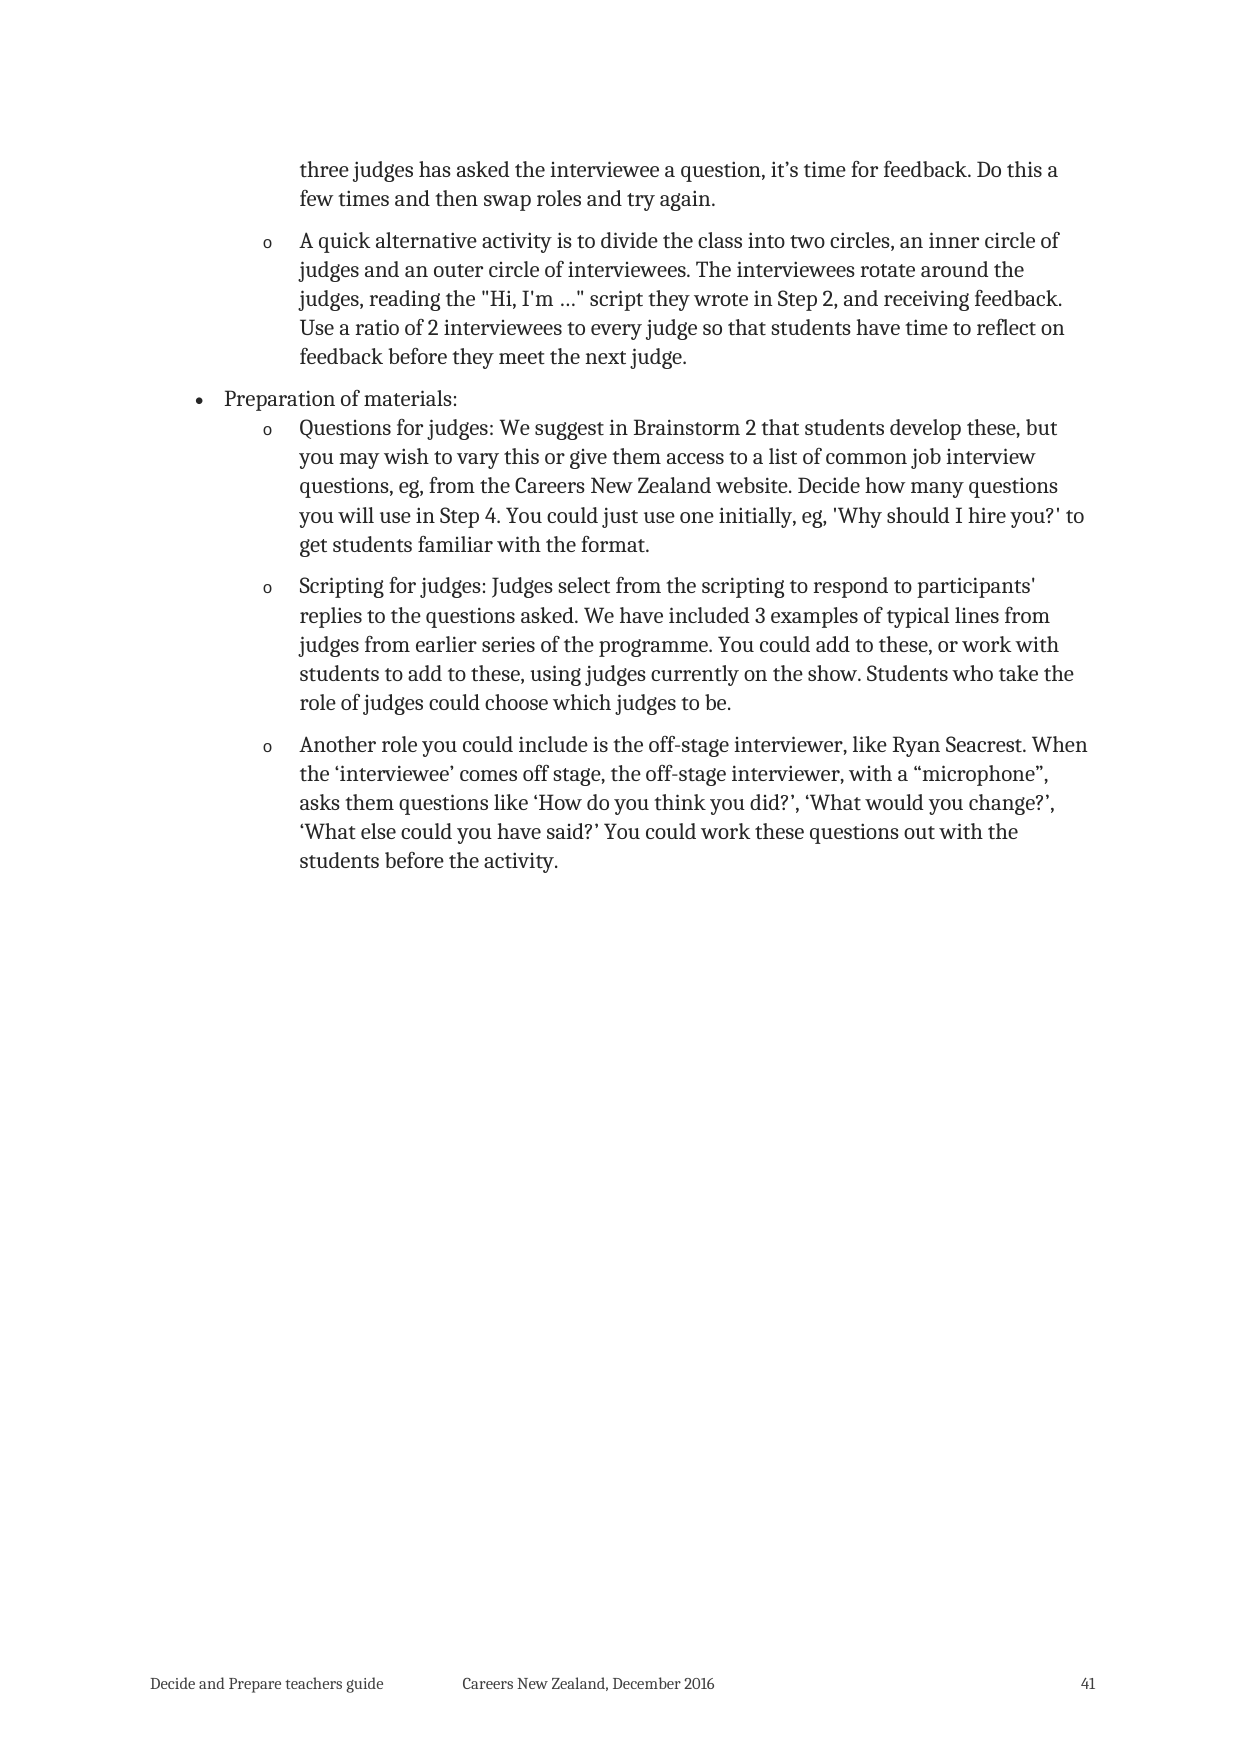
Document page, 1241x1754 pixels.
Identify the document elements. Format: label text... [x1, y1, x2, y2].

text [262, 154, 1090, 212]
list Preparation of materials: [194, 383, 1090, 412]
text A quick alternative activity is to divide the class into two circles, an inner circle of judges and an outer circle of interviewees. The interviewees rotate around the judges, reading the "Hi, I'm …" script they wrote in Step 2, and receiving feedback. Use a ratio of 2 interviewees to every judge so that students have time to reflect on feedback before they meet the next judge. [262, 224, 1090, 370]
text Scripting for judges: Judges select from the scripting to respond to participants' replies to the questions asked. We have included 3 examples of typical lines from judges from earlier series of the programme. You could add to these, or work with students to add to these, using judges currently on the show. Students who take the role of judges could choose which judges to be. [262, 570, 1090, 716]
text Questions for judges: We suggest in Brainstorm 2 that students develop these, but you may wish to vary this or give them access to a list of common job interview questions, eg, from the Careers New Zealand website. Decide how many questions you will use in Step 4. You could just use one initially, eg, 'Why should I hire you?' to get students familiar with the format. [262, 412, 1090, 558]
text Another role you could include is the off-stage interviewer, like Ryan Seacrest. When the ‘interviewee’ comes off stage, the off-stage interviewer, with a “microphone”, asks them questions like ‘How do you think you did?’, ‘What would you change?’, ‘What else could you have said?’ You could work these questions out with the students before the activity. [262, 729, 1090, 874]
